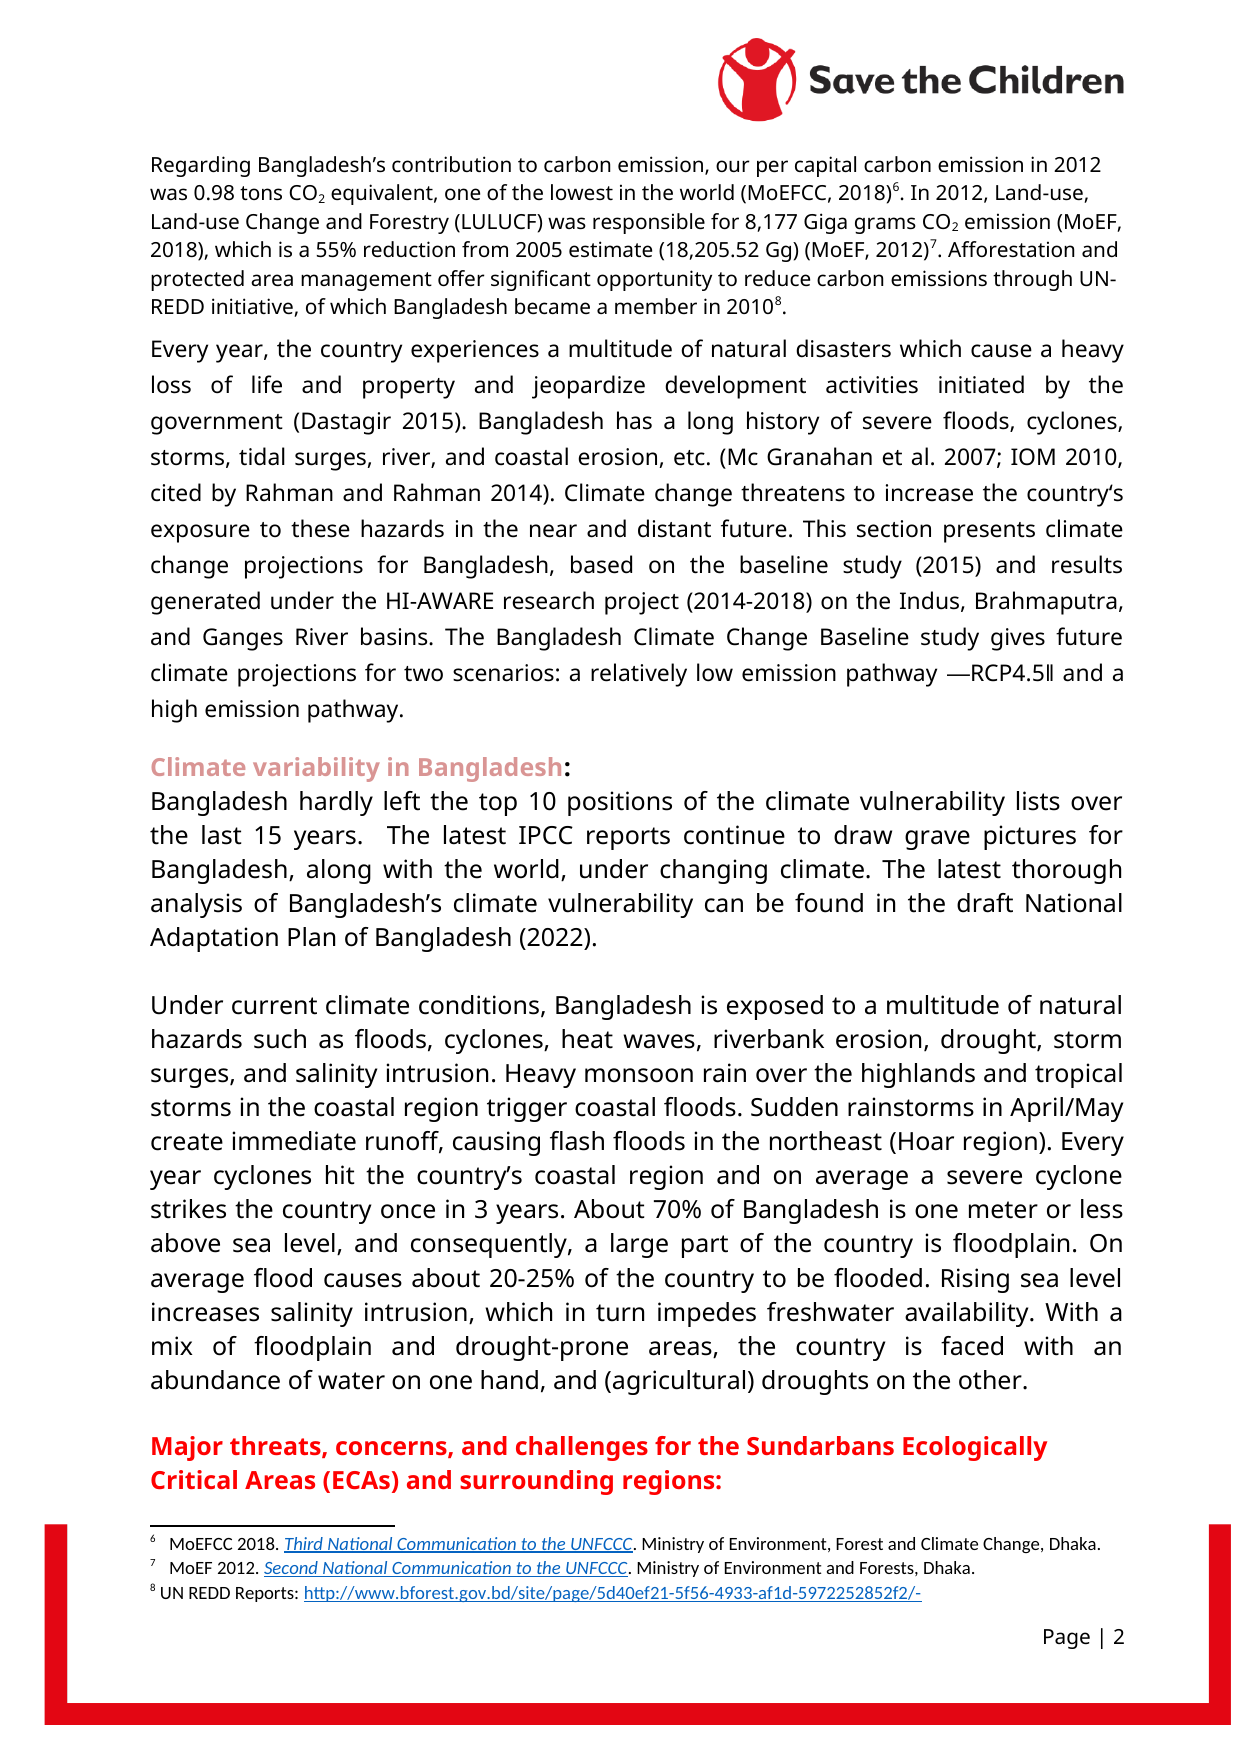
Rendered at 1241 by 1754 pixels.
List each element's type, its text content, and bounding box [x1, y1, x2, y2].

text Major threats, concerns, and challenges for the Sundarbans Ecologically Critical Areas (ECAs) and surrounding regions: [150, 1429, 1125, 1497]
text Regarding Bangladesh’s contribution to carbon emission, our per capital carbon emission in 2012 was 0.98 tons CO2 equivalent, one of the lowest in the world (MoEFCC, 2018). In 2012, Land-use, Land-use Change and Forestry (LULUCF) was responsible for 8,177 Giga grams CO2 emission (MoEF, 2018), which is a 55% reduction from 2005 estimate (18,205.52 Gg) (MoEF, 2012). Afforestation and protected area management offer significant opportunity to reduce carbon emissions through UN-REDD initiative, of which Bangladesh became a member in 2010. [150, 150, 1125, 321]
text Climate variability in Bangladesh: [150, 749, 1125, 783]
text Under current climate conditions, Bangladesh is exposed to a multitude of natural hazards such as floods, cyclones, heat waves, riverbank erosion, drought, storm surges, and salinity intrusion. Heavy monsoon rain over the highlands and tropical storms in the coastal region trigger coastal floods. Sudden rainstorms in April/May create immediate runoff, causing flash floods in the northeast (Hoar region). Every year cyclones hit the country’s coastal region and on average a severe cyclone strikes the country once in 3 years. About 70% of Bangladesh is one meter or less above sea level, and consequently, a large part of the country is floodplain. On average flood causes about 20-25% of the country to be flooded. Rising sea level increases salinity intrusion, which in turn impedes freshwater availability. With a mix of floodplain and drought-prone areas, the country is faced with an abundance of water on one hand, and (agricultural) droughts on the other. [150, 988, 1125, 1396]
text Bangladesh hardly left the top 10 positions of the climate vulnerability lists over the last 15 years. The latest IPCC reports continue to draw grave pictures for Bangladesh, along with the world, under changing climate. The latest thorough analysis of Bangladesh’s climate vulnerability can be found in the draft National Adaptation Plan of Bangladesh (2022). [150, 783, 1125, 954]
text Every year, the country experiences a multitude of natural disasters which cause a heavy loss of life and property and jeopardize development activities initiated by the government (Dastagir 2015). Bangladesh has a long history of severe floods, cyclones, storms, tidal surges, river, and coastal erosion, etc. (Mc Granahan et al. 2007; IOM 2010, cited by Rahman and Rahman 2014). Climate change threatens to increase the country‘s exposure to these hazards in the near and distant future. This section presents climate change projections for Bangladesh, based on the baseline study (2015) and results generated under the HI-AWARE research project (2014-2018) on the Indus, Brahmaputra, and Ganges River basins. The Bangladesh Climate Change Baseline study gives future climate projections for two scenarios: a relatively low emission pathway ―RCP4.5‖ and a high emission pathway. [150, 333, 1125, 724]
picture [715, 36, 1125, 124]
picture [44, 1524, 1231, 1725]
